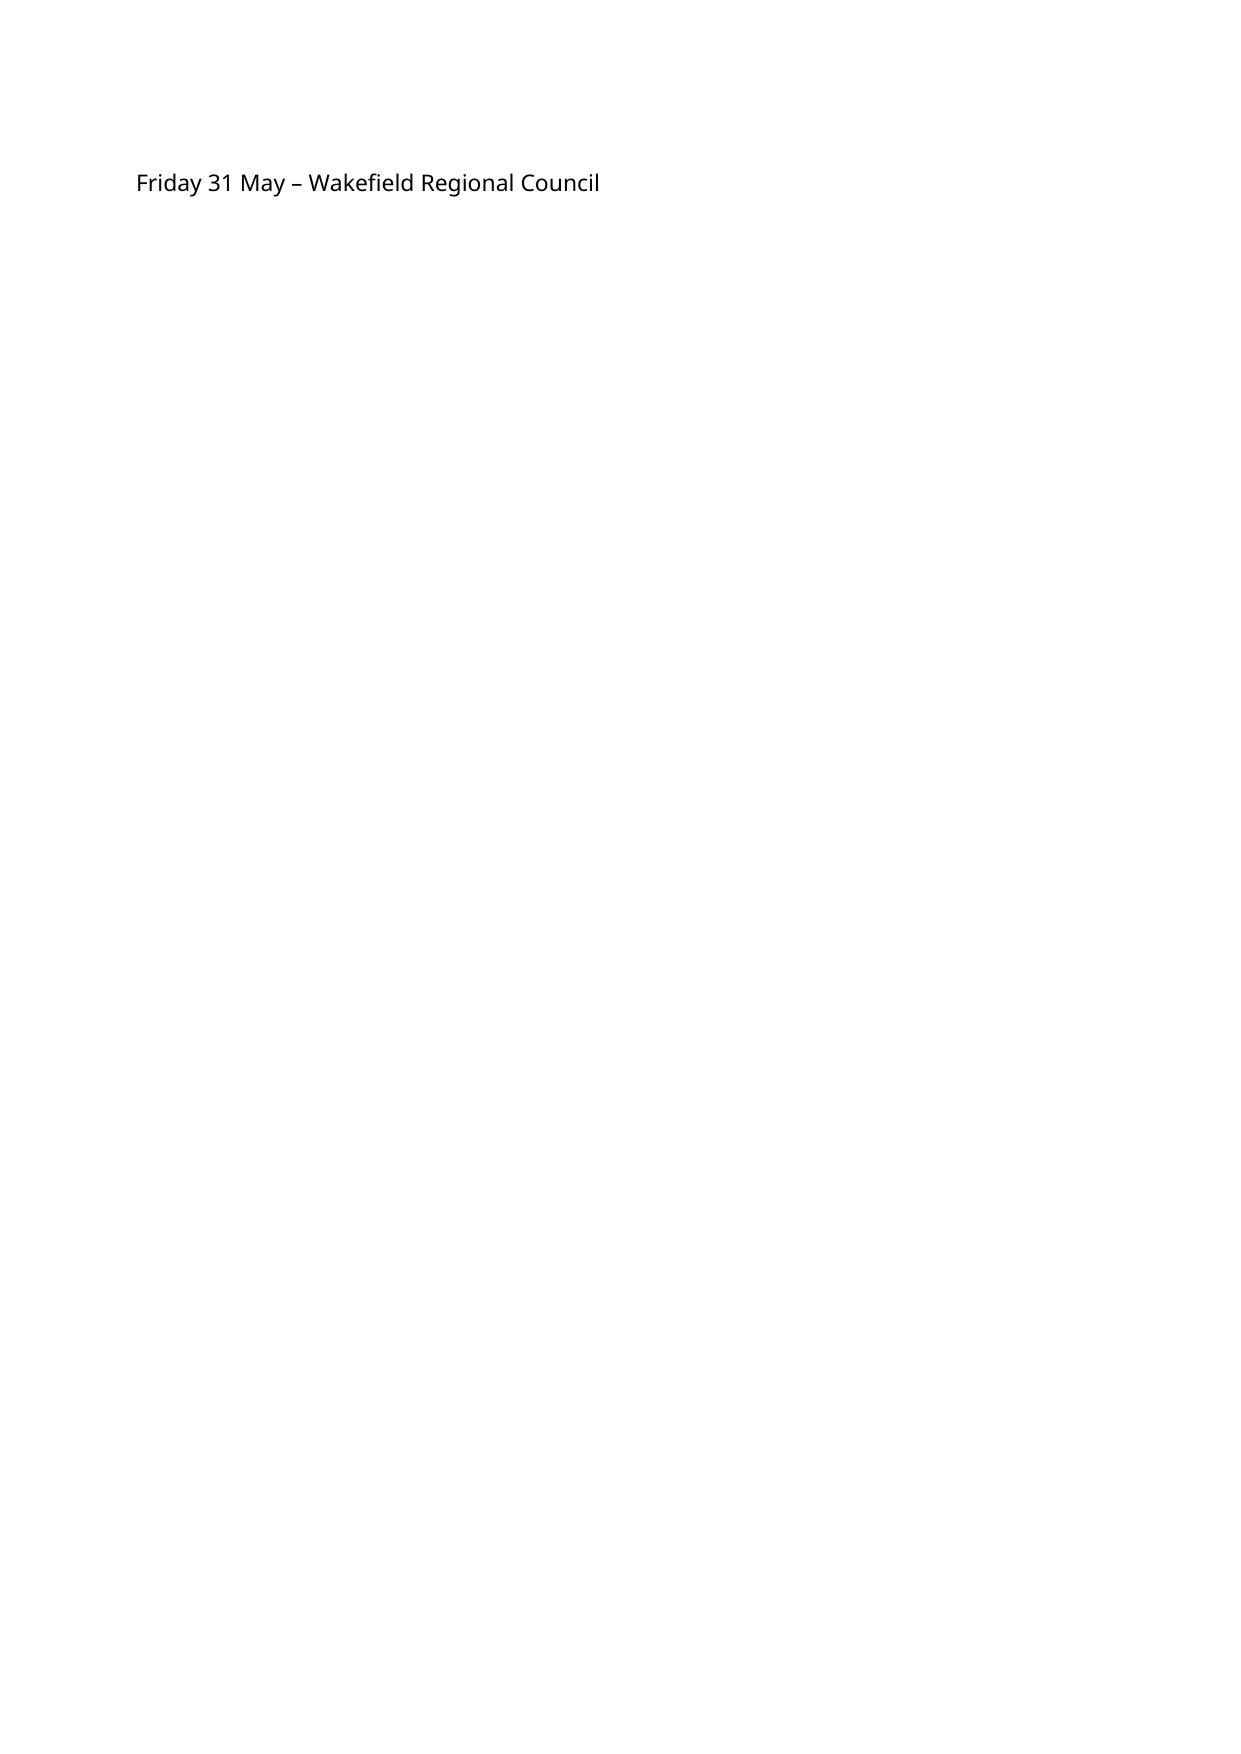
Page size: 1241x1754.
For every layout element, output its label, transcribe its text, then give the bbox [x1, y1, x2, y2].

text Friday 31 May – Wakefield Regional Council [136, 167, 1042, 199]
